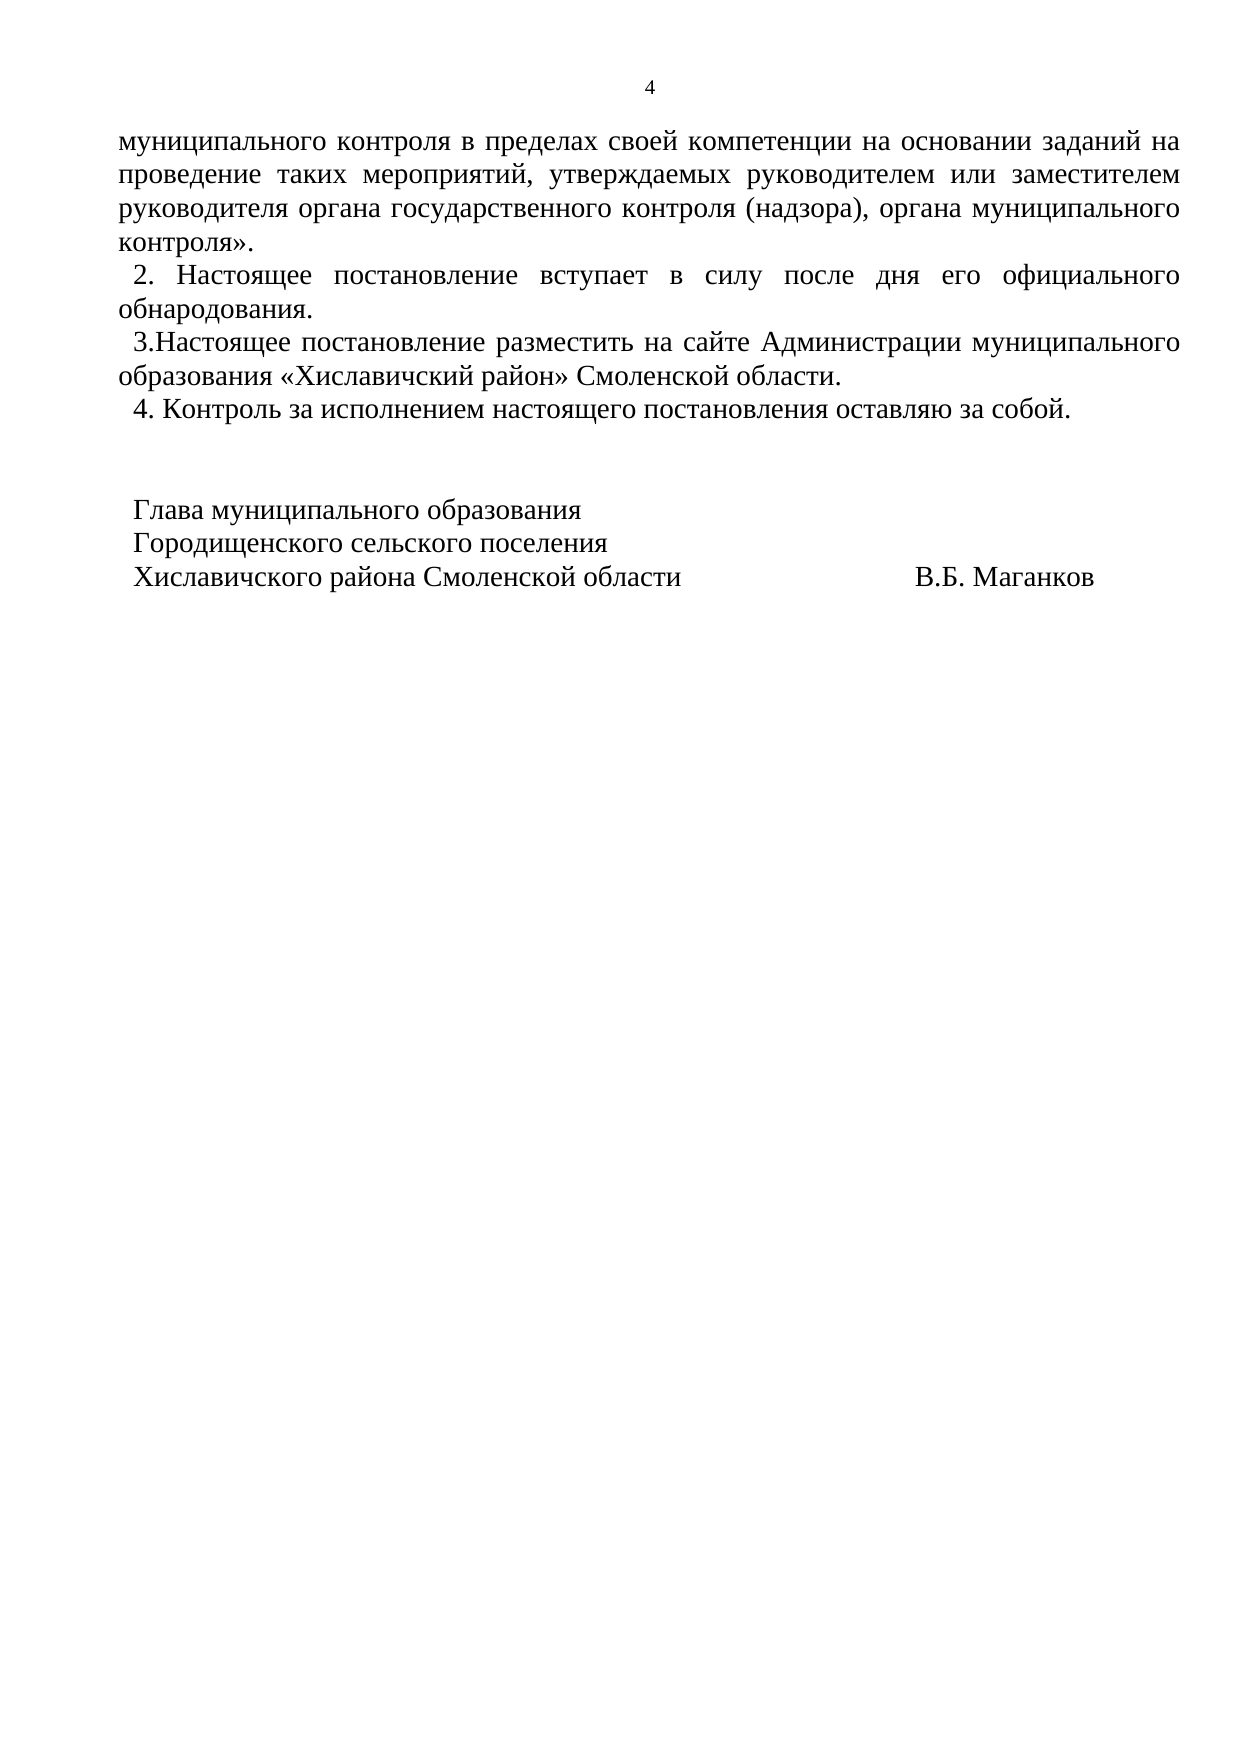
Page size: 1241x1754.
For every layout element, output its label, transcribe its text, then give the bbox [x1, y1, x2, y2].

text 3.Настоящее постановление разместить на сайте Администрации муниципального образования «Хиславичский район» Смоленской области. [118, 324, 1181, 391]
text 2. Настоящее постановление вступает в силу после дня его официального обнародования. [118, 257, 1181, 324]
text Городищенского сельского поселения [118, 526, 1181, 559]
text 4. Контроль за исполнением настоящего постановления оставляю за собой. [118, 391, 1181, 425]
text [118, 123, 1181, 257]
text Глава муниципального образования [118, 492, 1181, 526]
text Хиславичского района Смоленской области В.Б. Маганков [118, 559, 1181, 626]
